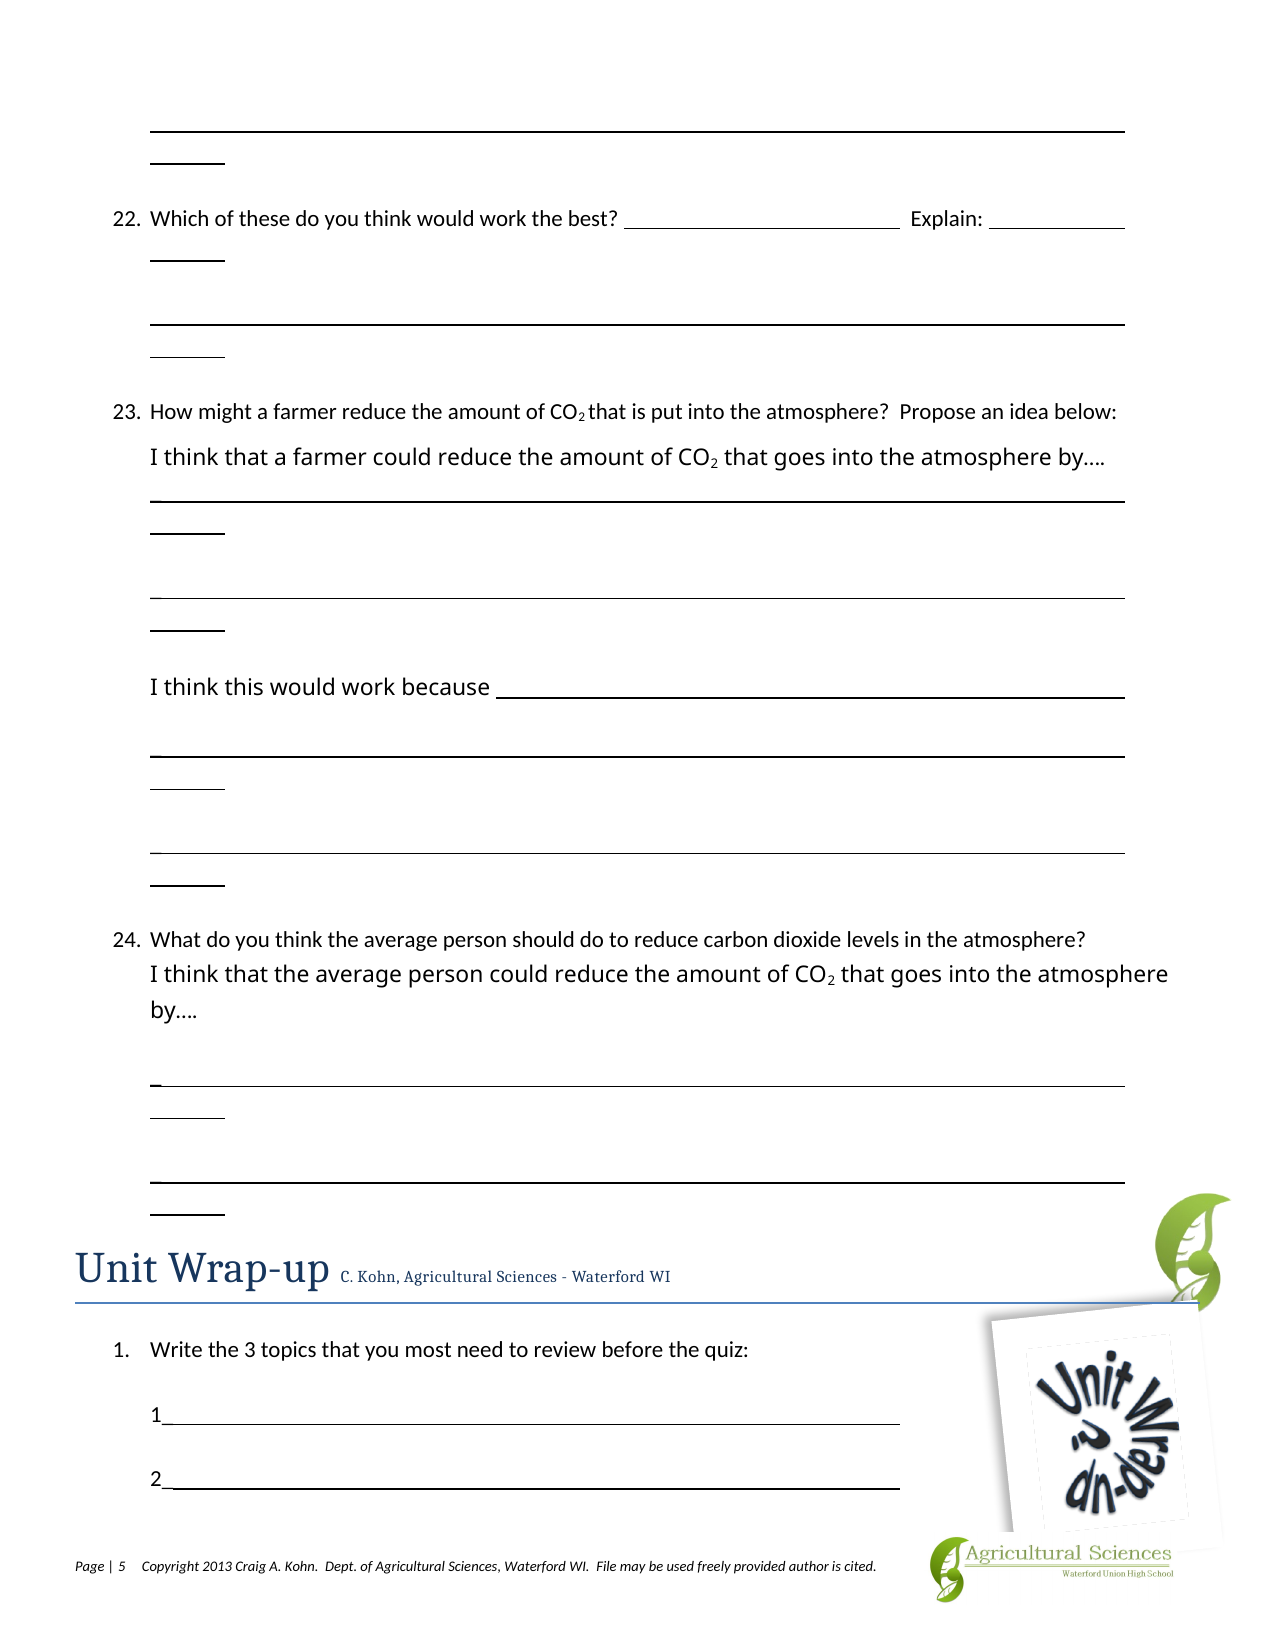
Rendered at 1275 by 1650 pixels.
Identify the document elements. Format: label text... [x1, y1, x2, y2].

list What do you think the average person should do to reduce carbon dioxide levels in the atmosphere? I think that the average person could reduce the amount of CO2 that goes into the atmosphere by…. [112, 925, 1200, 1057]
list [112, 1335, 1200, 1524]
list _ _ [150, 1062, 1200, 1218]
title Unit Wrap-up C. Kohn, Agricultural Sciences - Waterford WI [75, 1243, 1200, 1302]
picture [1148, 1189, 1238, 1319]
list How might a farmer reduce the amount of CO2 that is put into the atmosphere? Propose an idea below: I think that a farmer could reduce the amount of CO2 that goes into the atmosphere by…. [112, 397, 1200, 472]
list Which of these do you think would work the best? Explain: [112, 204, 1200, 393]
list I think this would work because _ _ [150, 638, 1200, 921]
picture [924, 1524, 1178, 1604]
list _ _ [150, 477, 1200, 634]
